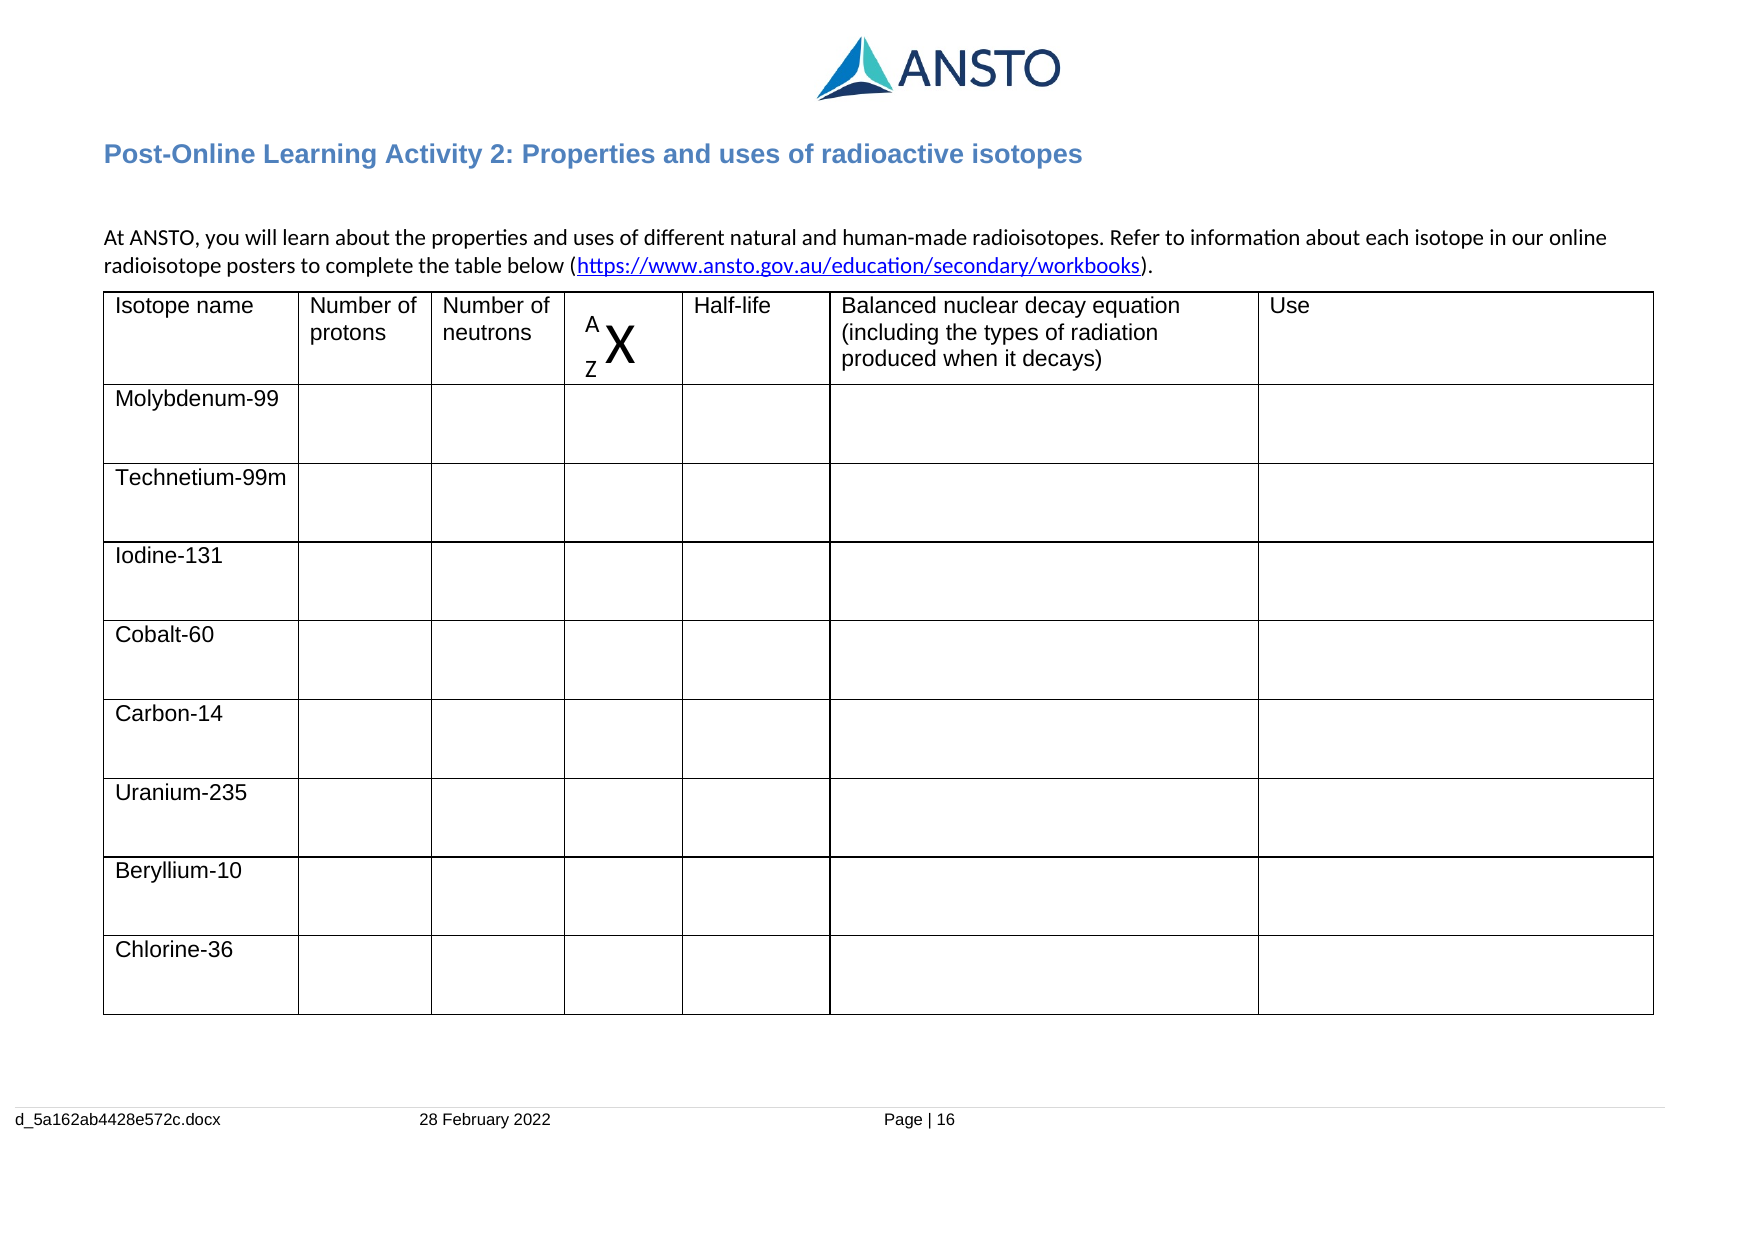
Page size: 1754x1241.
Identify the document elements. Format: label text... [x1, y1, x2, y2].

table_cell [683, 858, 829, 935]
table_cell [432, 779, 564, 856]
table_cell [831, 464, 1258, 541]
table_cell [299, 936, 431, 1014]
table_header Balanced nuclear decay equation (including the types of radiation produced when it decays) [831, 293, 1258, 384]
table_cell [1259, 858, 1653, 935]
table_cell [565, 936, 682, 1014]
table_cell [565, 858, 682, 935]
table_cell [299, 464, 431, 541]
text At ANSTO, you will learn about the properties and uses of different natural and human-made radioisotopes. Refer to information about each isotope in our online radioisotope posters to complete the table below (https://www.ansto.gov.au/education/secondary/workbooks). [103, 223, 1665, 279]
table_cell [1259, 700, 1653, 778]
table_cell Uranium-235 [104, 779, 298, 856]
table_cell [683, 385, 829, 463]
table_cell Chlorine-36 [104, 936, 298, 1014]
table_cell [432, 700, 564, 778]
table_cell [432, 621, 564, 699]
table_cell [683, 936, 829, 1014]
table_cell [683, 464, 829, 541]
table_cell [565, 621, 682, 699]
table_header Isotope name [104, 293, 298, 384]
table_cell Cobalt-60 [104, 621, 298, 699]
table_cell [831, 858, 1258, 935]
table_cell [565, 543, 682, 620]
table_cell [831, 543, 1258, 620]
table_cell Technetium-99m [104, 464, 298, 541]
table_cell [831, 779, 1258, 856]
table_cell [1259, 543, 1653, 620]
text Post-Online Learning Activity 2: Properties and uses of radioactive isotopes [103, 138, 1665, 169]
table_cell [299, 385, 431, 463]
picture [814, 36, 1062, 105]
table_cell [432, 385, 564, 463]
table_cell [683, 621, 829, 699]
table_cell [565, 464, 682, 541]
table_cell [831, 621, 1258, 699]
table_cell [299, 621, 431, 699]
table_cell [831, 936, 1258, 1014]
table_cell [683, 700, 829, 778]
table_cell [1259, 779, 1653, 856]
table_cell [432, 464, 564, 541]
table_cell [565, 700, 682, 778]
table_cell [565, 779, 682, 856]
table_cell [683, 779, 829, 856]
table_cell [1259, 621, 1653, 699]
table_cell [1259, 464, 1653, 541]
table_cell [831, 700, 1258, 778]
table_cell Beryllium-10 [104, 858, 298, 935]
table_cell [299, 779, 431, 856]
table_header [565, 293, 682, 384]
table_header Use [1259, 293, 1653, 384]
table_header Half-life [683, 293, 829, 384]
table_cell [1259, 936, 1653, 1014]
table_cell [299, 858, 431, 935]
table_header Number of protons [299, 293, 431, 384]
table_cell [432, 543, 564, 620]
table_cell [683, 543, 829, 620]
table_cell [432, 858, 564, 935]
table_cell Iodine-131 [104, 543, 298, 620]
table_cell Carbon-14 [104, 700, 298, 778]
table_cell [299, 543, 431, 620]
table_cell [1259, 385, 1653, 463]
table_cell [299, 700, 431, 778]
table_header Number of neutrons [432, 293, 564, 384]
table_cell [831, 385, 1258, 463]
table_cell [565, 385, 682, 463]
table_cell [432, 936, 564, 1014]
table_cell Molybdenum-99 [104, 385, 298, 463]
